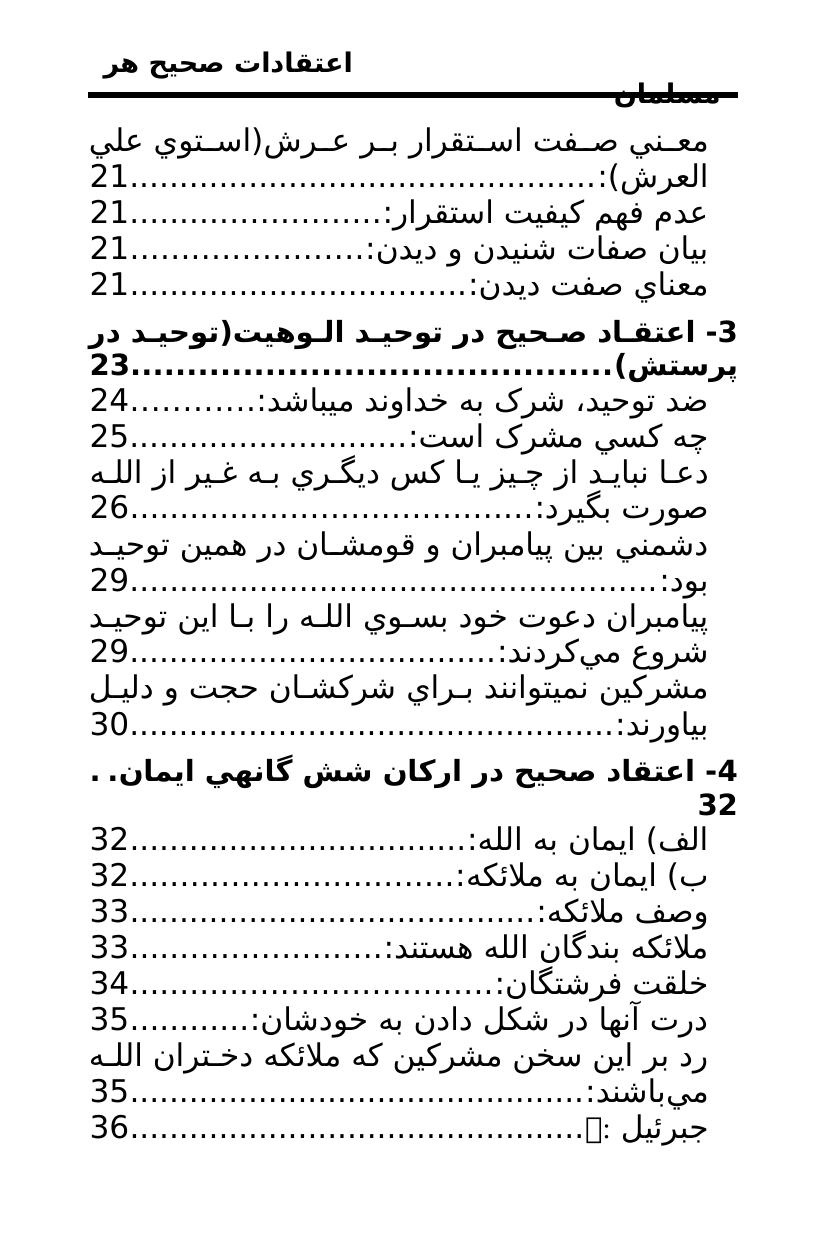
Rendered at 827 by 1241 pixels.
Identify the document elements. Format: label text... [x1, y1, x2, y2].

text بيان صفات شنيدن و ديدن: 21 [89, 231, 708, 267]
text دشمني بين پيامبران و قومشان در همين توحيد بود: 29 [89, 526, 708, 598]
text 4- اعتقاد صحيح در ارکان شش گانهي ايمان 32 [89, 755, 738, 822]
text وصف ملائکه: 33 [89, 894, 708, 930]
text جبرئيل : 36 [89, 1109, 708, 1146]
text عدم فهم کيفيت استقرار: 21 [89, 195, 708, 231]
text درت آنها در شکل دادن به خودشان: 35 [89, 1002, 708, 1037]
text ب) ايمان به ملائکه: 32 [89, 858, 708, 894]
text رد بر اين سخن مشرکين که ملائکه دختران الله مي‌باشند: 35 [89, 1037, 708, 1109]
text خلقت فرشتگان: 34 [89, 966, 708, 1002]
text چه کسي مشرک است: 25 [89, 418, 708, 454]
text ضد توحيد، شرک به خداوند ميباشد: 24 [89, 382, 708, 418]
text مشرکين نميتوانند براي شرکشان حجت و دليل بياورند: 30 [89, 670, 708, 742]
text معناي صفت ديدن: 21 [89, 267, 708, 303]
text معني صفت استقرار بر عرش(استوي علي العرش): 21 [89, 123, 708, 195]
text پيامبران دعوت خود بسوي الله را با اين توحيد شروع مي‌کردند: 29 [89, 598, 708, 670]
text دعا نبايد از چيز يا کس ديگري به غير از الله صورت بگيرد: 26 [89, 454, 708, 526]
text الف) ايمان به الله: 32 [89, 822, 708, 858]
text 3- اعتقاد صحيح در توحيد الوهيت(توحيد در پرستش) 23 [89, 315, 738, 382]
text ملائکه بندگان الله هستند: 33 [89, 930, 708, 966]
